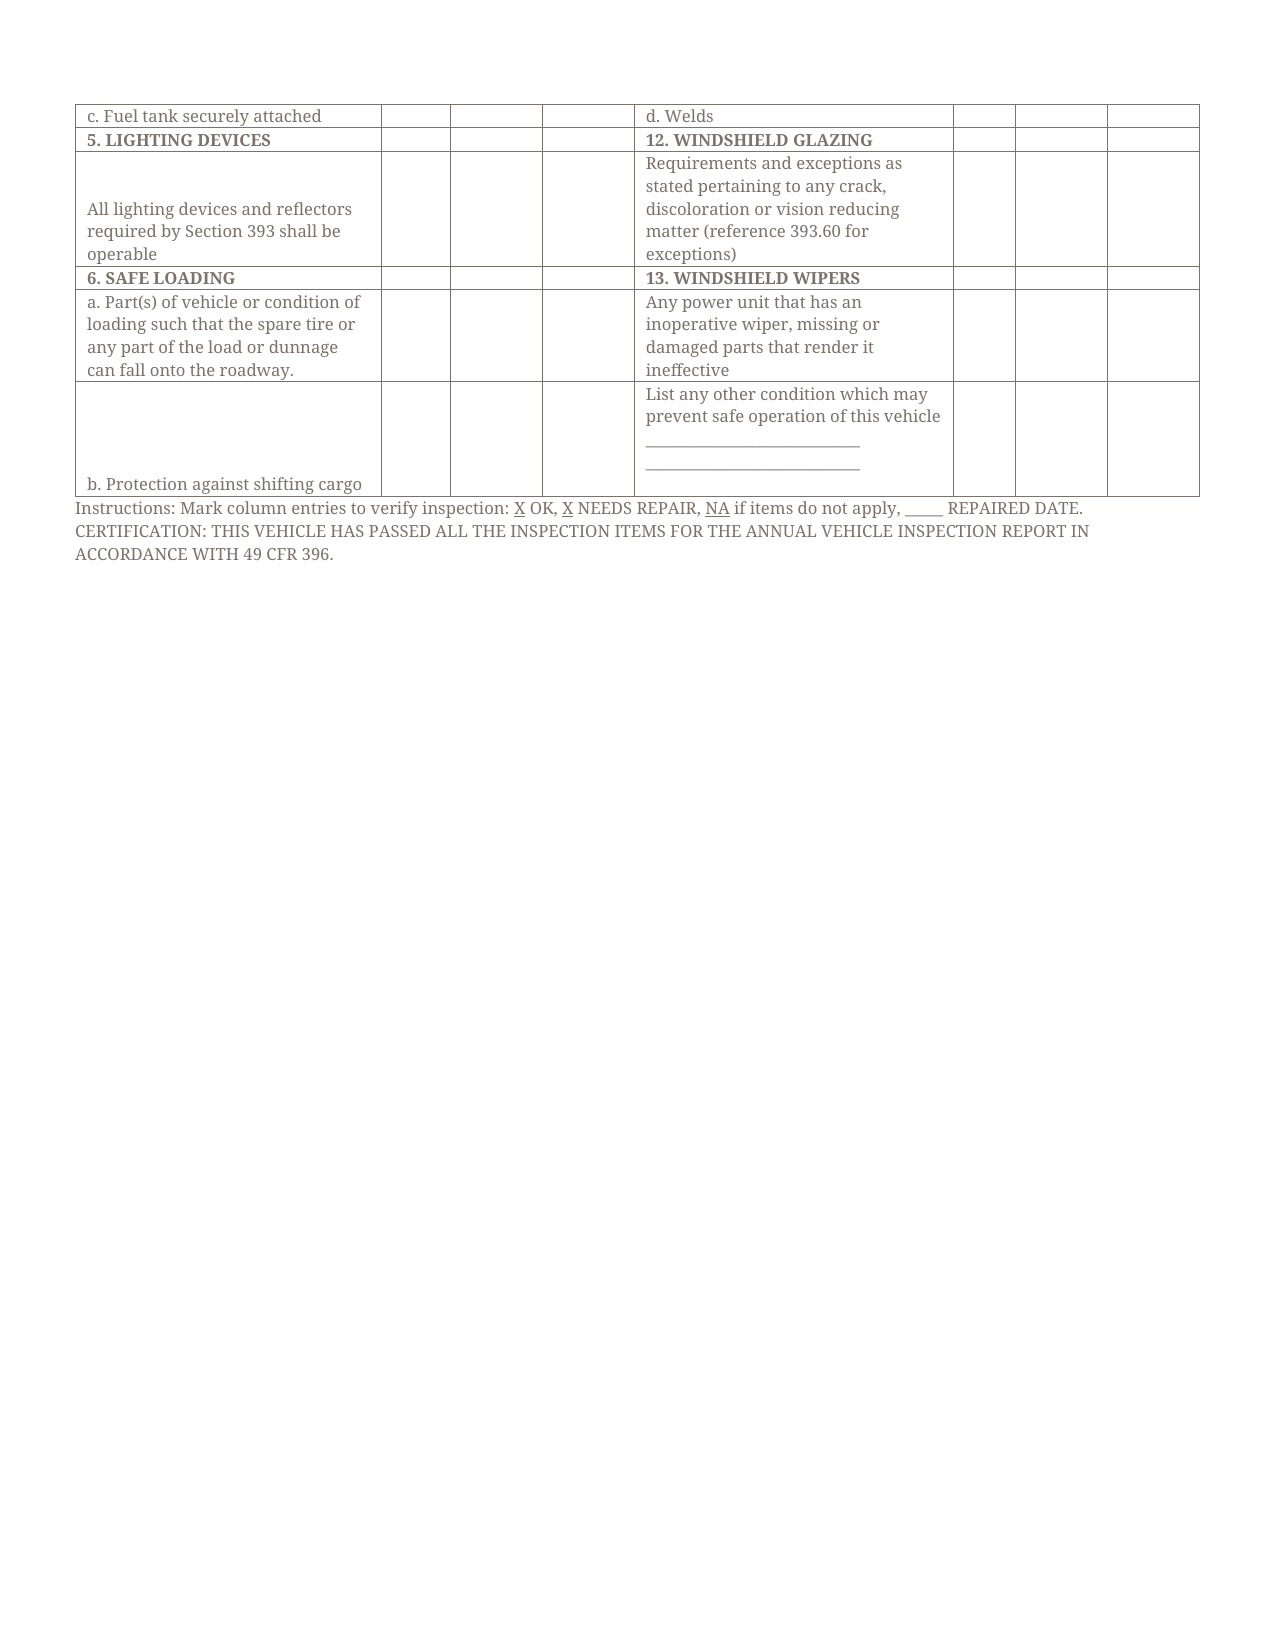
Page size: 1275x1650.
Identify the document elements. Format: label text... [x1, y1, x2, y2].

table_cell [451, 105, 542, 127]
table_cell [1108, 290, 1199, 381]
table_cell [451, 267, 542, 289]
table_cell [451, 382, 542, 496]
table_cell [1108, 152, 1199, 266]
table_cell [1016, 382, 1107, 496]
table_cell a. Part(s) of vehicle or condition of loading such that the spare tire or any part of the load or dunnage can fall onto the roadway. [76, 290, 381, 381]
table_cell Any power unit that has an inoperative wiper, missing or damaged parts that render it ineffective [635, 290, 953, 381]
table_cell [954, 290, 1015, 381]
table_cell 13. WINDSHIELD WIPERS [635, 267, 953, 289]
table_cell [543, 267, 634, 289]
text Instructions: Mark column entries to verify inspection: X OK, X NEEDS REPAIR, NA if items do not apply, _____ REPAIRED DATE. [75, 497, 1200, 519]
table_cell [451, 152, 542, 266]
table_cell d. Welds [635, 105, 953, 127]
table_cell [543, 152, 634, 266]
table_cell [543, 128, 634, 151]
table_cell [382, 290, 450, 381]
table_cell [954, 382, 1015, 496]
table_cell Requirements and exceptions as stated pertaining to any crack, discoloration or vision reducing matter (reference 393.60 for exceptions) [635, 152, 953, 266]
table_cell All lighting devices and reflectors required by Section 393 shall be operable [76, 152, 381, 266]
table_cell [451, 290, 542, 381]
table_cell [1016, 105, 1107, 127]
table_cell [382, 152, 450, 266]
table_cell [954, 152, 1015, 266]
table_cell [954, 128, 1015, 151]
table_cell [954, 267, 1015, 289]
table_cell [382, 382, 450, 496]
table_cell 6. SAFE LOADING [76, 267, 381, 289]
table_cell [1108, 267, 1199, 289]
table_cell [382, 128, 450, 151]
table_cell 12. WINDSHIELD GLAZING [635, 128, 953, 151]
table_cell b. Protection against shifting cargo [76, 382, 381, 496]
table_cell [1108, 105, 1199, 127]
table_cell [382, 267, 450, 289]
table_cell [1108, 128, 1199, 151]
text CERTIFICATION: THIS VEHICLE HAS PASSED ALL THE INSPECTION ITEMS FOR THE ANNUAL VEHICLE INSPECTION REPORT IN ACCORDANCE WITH 49 CFR 396. [75, 519, 1200, 565]
table_cell [1016, 128, 1107, 151]
table_cell c. Fuel tank securely attached [76, 105, 381, 127]
table_cell [543, 382, 634, 496]
table_cell List any other condition which may prevent safe operation of this vehicle ____________________________ ____________________________ [635, 382, 953, 496]
table_cell [451, 128, 542, 151]
table_cell [1108, 382, 1199, 496]
table_cell [543, 290, 634, 381]
table_cell [1016, 290, 1107, 381]
table_cell [543, 105, 634, 127]
table_cell [382, 105, 450, 127]
table_cell [1016, 267, 1107, 289]
table_cell [1016, 152, 1107, 266]
table_cell [954, 105, 1015, 127]
table_cell 5. LIGHTING DEVICES [76, 128, 381, 151]
